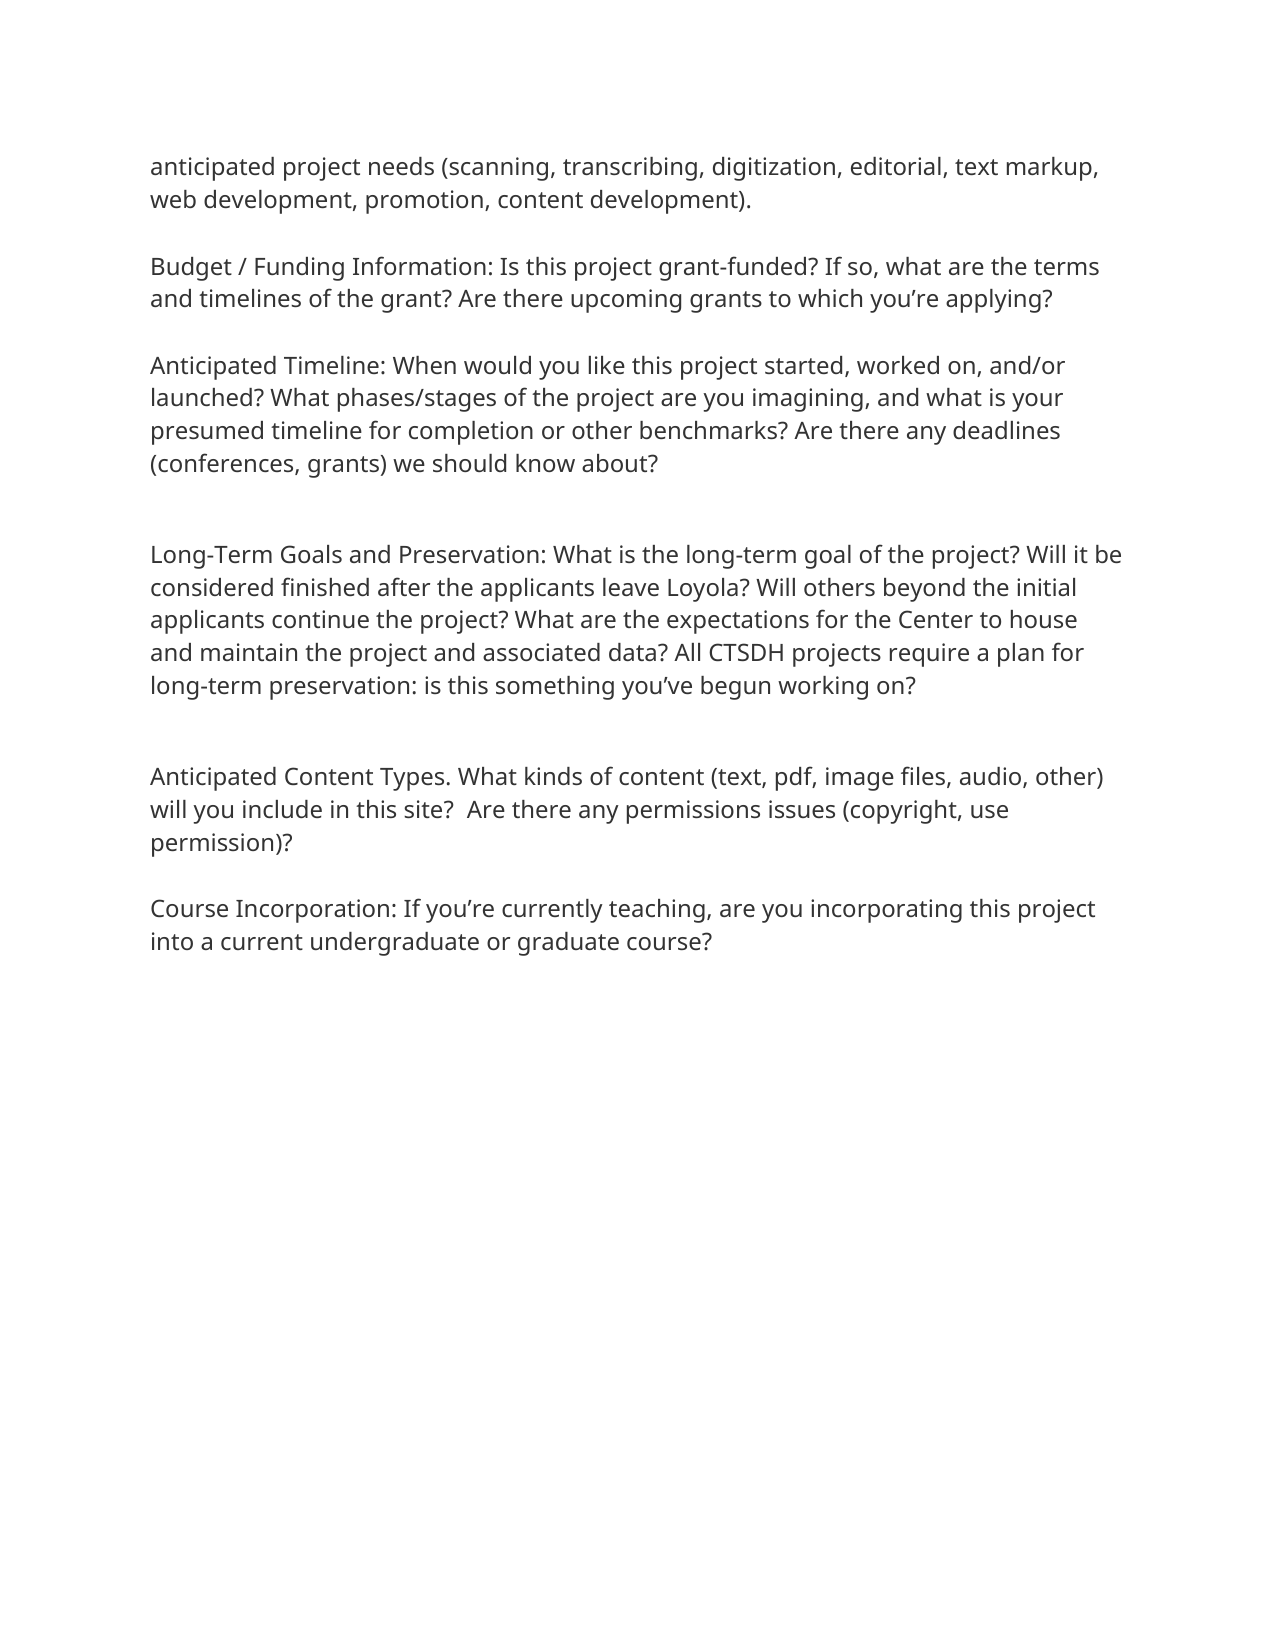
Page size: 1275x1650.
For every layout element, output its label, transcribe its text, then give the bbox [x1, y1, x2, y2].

text Anticipated Timeline: When would you like this project started, worked on, and/or launched? What phases/stages of the project are you imagining, and what is your presumed timeline for completion or other benchmarks? Are there any deadlines (conferences, grants) we should know about? [150, 348, 1125, 479]
text Long-Term Goals and Preservation: What is the long-term goal of the project? Will it be considered finished after the applicants leave Loyola? Will others beyond the initial applicants continue the project? What are the expectations for the Center to house and maintain the project and associated data? All CTSDH projects require a plan for long-term preservation: is this something you’ve begun working on? [150, 538, 1125, 701]
text Course Incorporation: If you’re currently teaching, are you incorporating this project into a current undergraduate or graduate course? [150, 892, 1125, 957]
text Anticipated Content Types. What kinds of content (text, pdf, image files, audio, other) will you include in this site? Are there any permissions issues (copyright, use permission)? [293, 760, 1125, 858]
